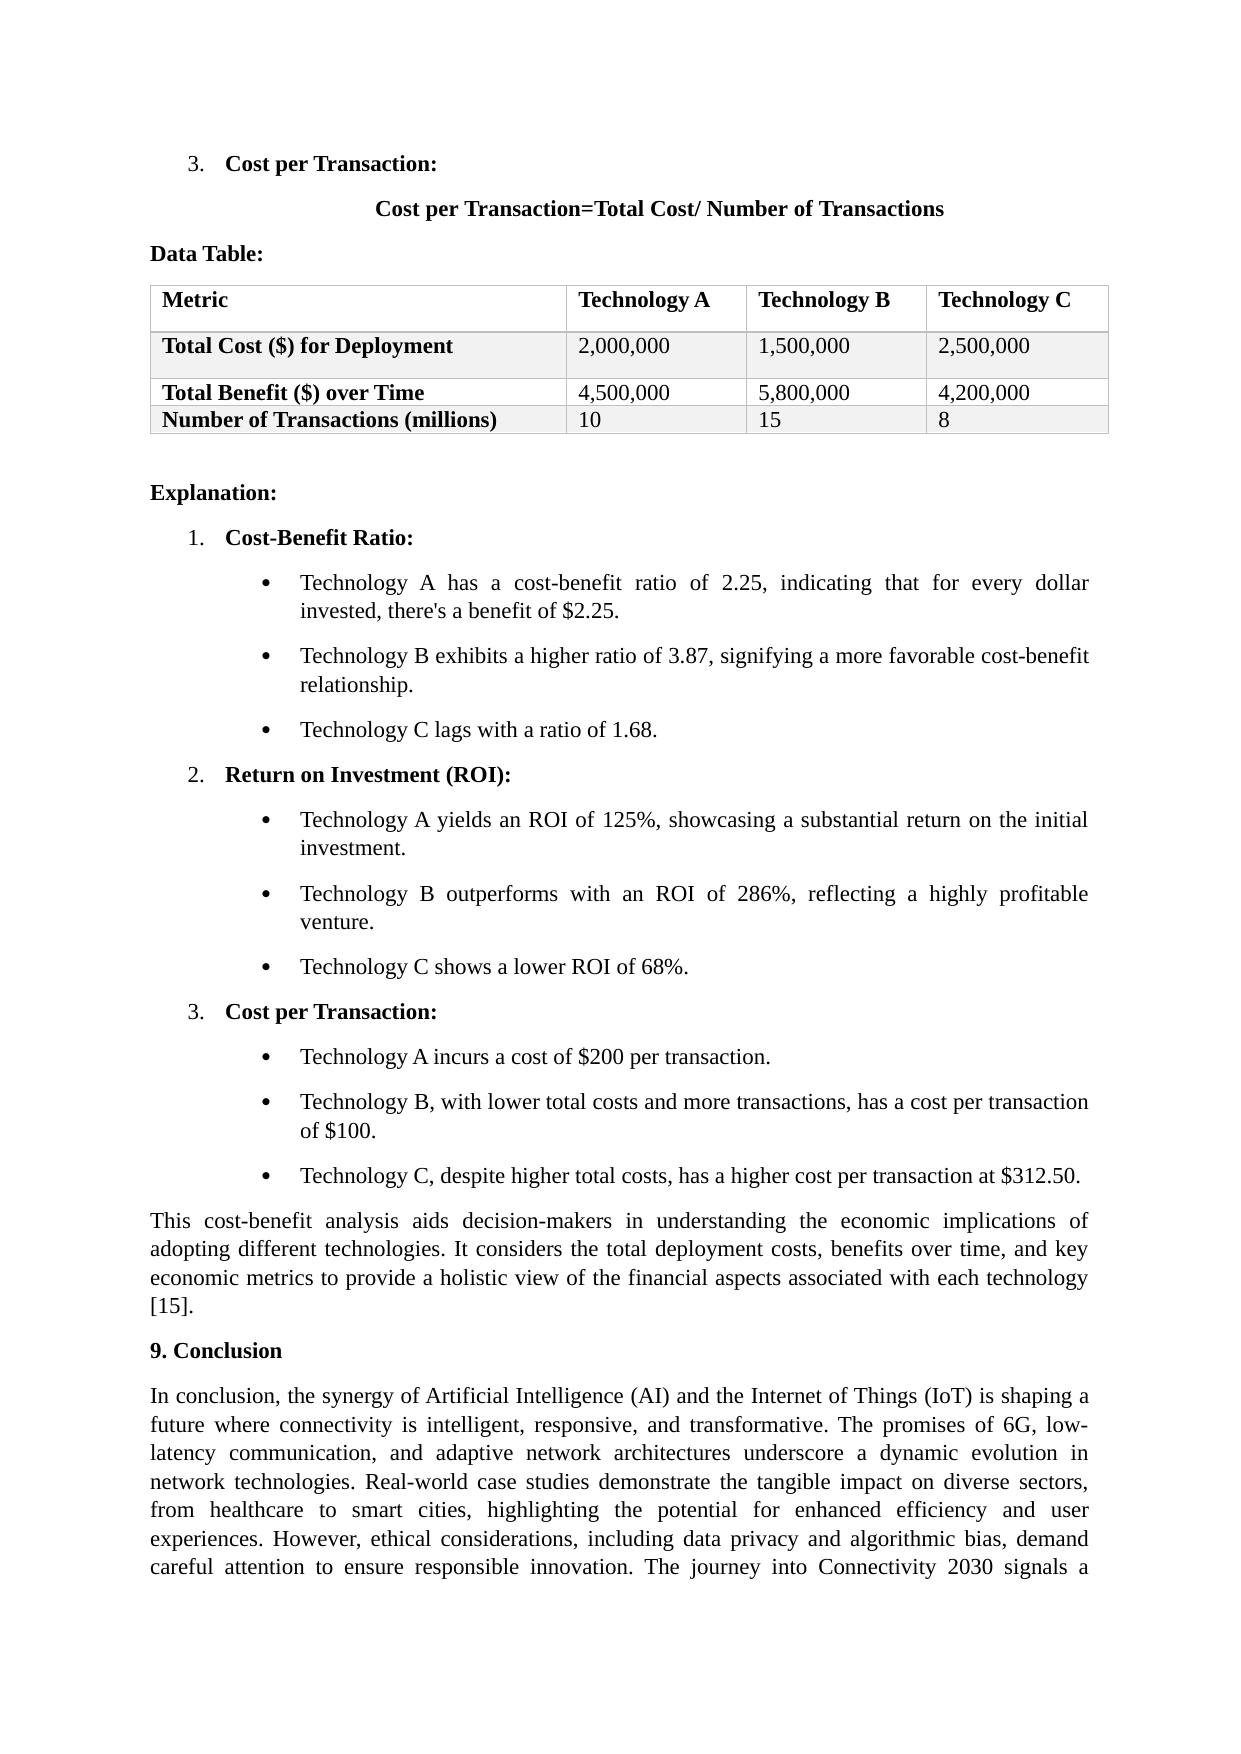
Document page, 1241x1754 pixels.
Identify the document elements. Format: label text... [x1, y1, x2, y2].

text This cost-benefit analysis aids decision-makers in understanding the economic implications of adopting different technologies. It considers the total deployment costs, benefits over time, and key economic metrics to provide a holistic view of the financial aspects associated with each technology [15]. [150, 1207, 1090, 1319]
text Data Table: [150, 240, 1090, 267]
table_cell 4,200,000 [927, 379, 1108, 405]
text 9. Conclusion [150, 1337, 1090, 1364]
table_cell 4,500,000 [567, 379, 746, 405]
list Technology C shows a lower ROI of 68%. [262, 953, 1090, 979]
list Technology A has a cost-benefit ratio of 2.25, indicating that for every dollar invested, there's a benefit of $2.25. [262, 569, 1090, 623]
list Technology B exhibits a higher ratio of 3.87, signifying a more favorable cost-benefit relationship. [262, 642, 1090, 697]
table_cell 5,800,000 [747, 379, 926, 405]
list Technology B, with lower total costs and more transactions, has a cost per transaction of $100. [262, 1088, 1090, 1143]
list Return on Investment (ROI): [187, 761, 1090, 787]
table_header Technology C [927, 286, 1108, 331]
list Cost per Transaction: [187, 998, 1090, 1024]
list Cost-Benefit Ratio: [187, 524, 1090, 550]
list Technology B outperforms with an ROI of 286%, reflecting a highly profitable venture. [262, 879, 1090, 934]
table_header Technology A [567, 286, 746, 331]
table_cell Total Cost ($) for Deployment [151, 333, 566, 378]
table_cell Total Benefit ($) over Time [151, 379, 566, 405]
list Technology C, despite higher total costs, has a higher cost per transaction at $312.50. [262, 1162, 1090, 1188]
list Cost per Transaction=Total Cost/ Number of Transactions​ [375, 195, 1090, 221]
list Technology A yields an ROI of 125%, showcasing a substantial return on the initial investment. [262, 806, 1090, 861]
table_header Technology B [747, 286, 926, 331]
table_header Metric [151, 286, 566, 331]
list Technology A incurs a cost of $200 per transaction. [262, 1043, 1090, 1070]
table_cell 8 [927, 406, 1108, 432]
table_cell 15 [747, 406, 926, 432]
table_cell 2,000,000 [567, 333, 746, 378]
list Technology C lags with a ratio of 1.68. [262, 716, 1090, 742]
table_cell Number of Transactions (millions) [151, 406, 566, 432]
table_cell 2,500,000 [927, 333, 1108, 378]
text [150, 1383, 1090, 1579]
list Cost per Transaction: [187, 150, 1090, 176]
table_cell 10 [567, 406, 746, 432]
table_cell 1,500,000 [747, 333, 926, 378]
text Explanation: [150, 478, 1090, 505]
